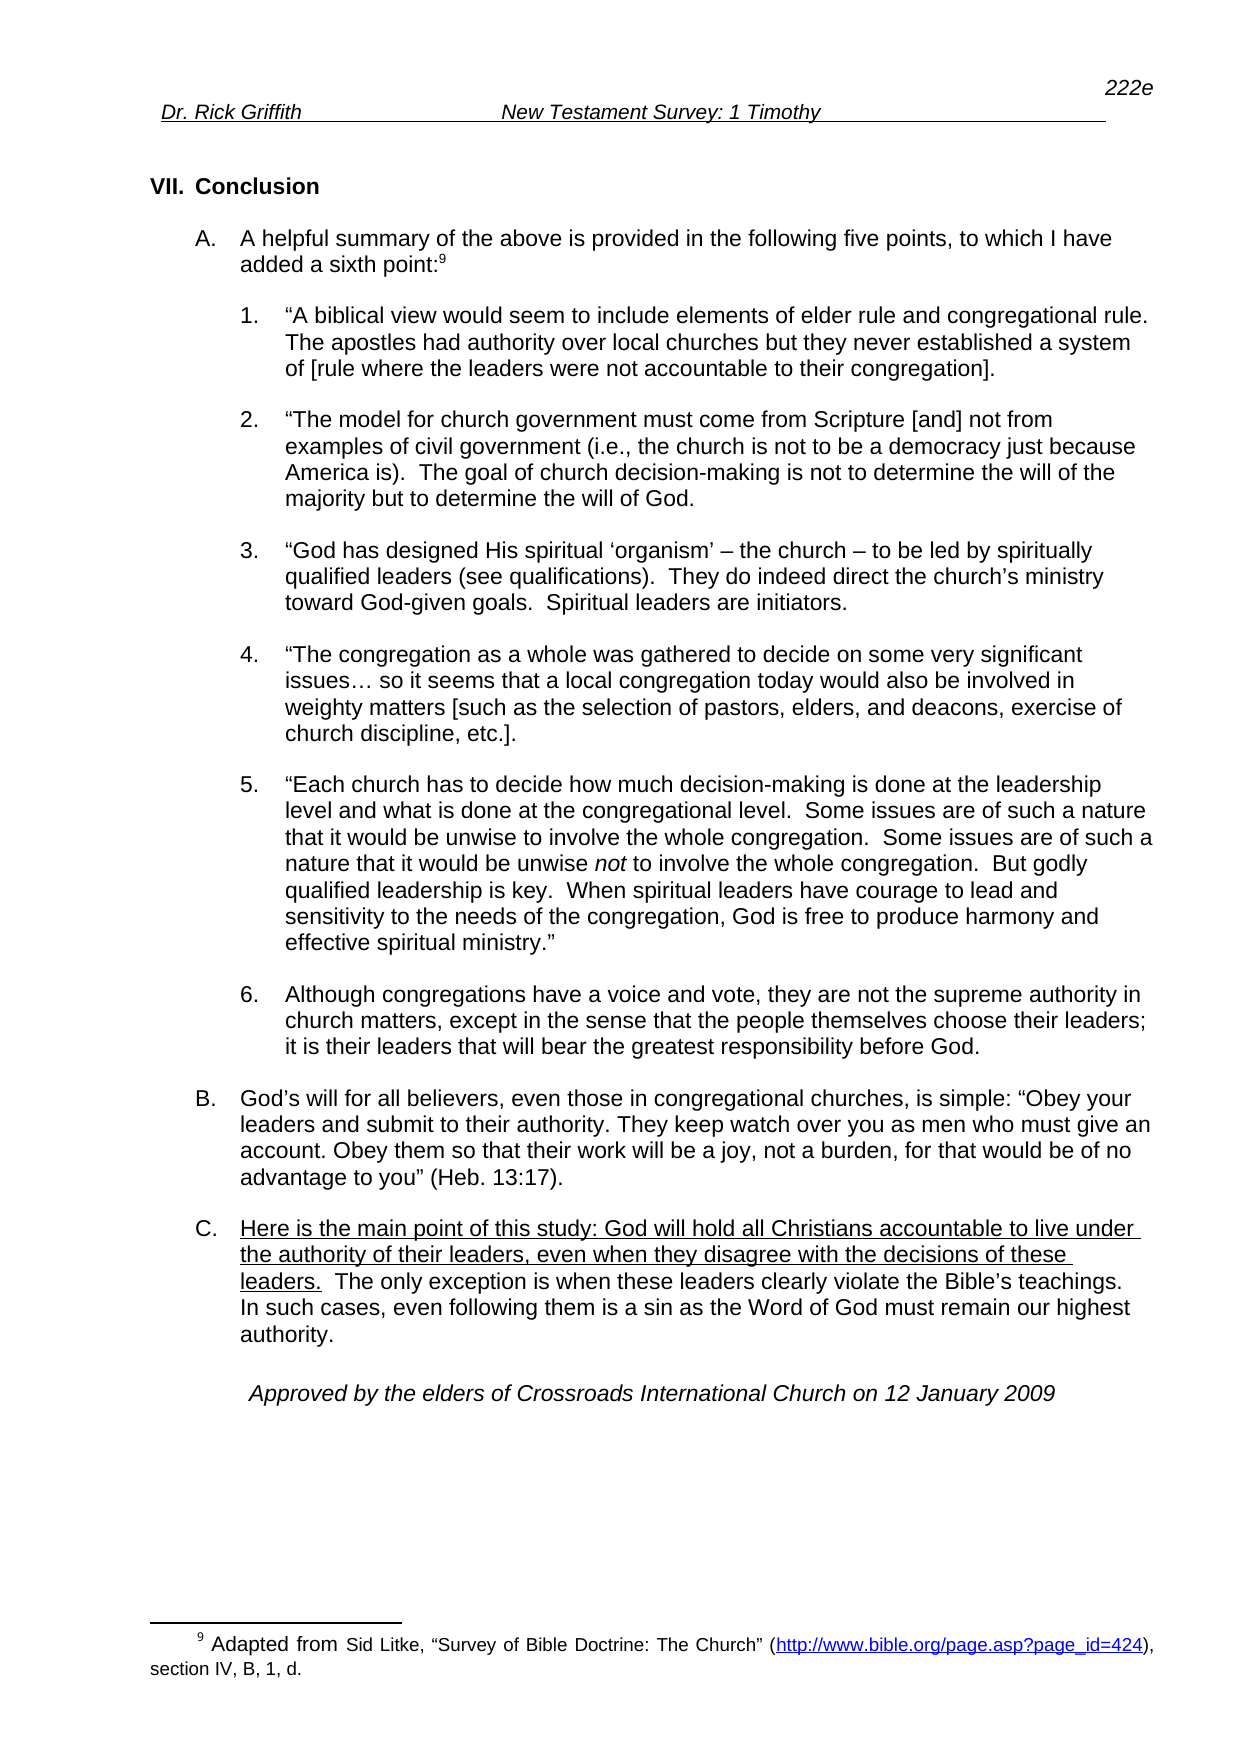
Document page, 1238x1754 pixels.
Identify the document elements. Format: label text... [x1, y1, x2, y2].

subtitle “Each church has to decide how much decision-making is done at the leadership level and what is done at the congregational level. Some issues are of such a nature that it would be unwise to involve the whole congregation. Some issues are of such a nature that it would be unwise not to involve the whole congregation. But godly qualified leadership is key. When spiritual leaders have courage to lead and sensitivity to the needs of the congregation, God is free to produce harmony and effective spiritual ministry.” [240, 771, 1154, 956]
text Approved by the elders of Crossroads International Church on 12 January 2009 [150, 1379, 1154, 1406]
subtitle Here is the main point of this study: God will hold all Christians accountable to live under the authority of their leaders, even when they disagree with the decisions of these leaders. The only exception is when these leaders clearly violate the Bible’s teachings. In such cases, even following them is a sin as the Word of God must remain our highest authority. [195, 1215, 1154, 1347]
subtitle God’s will for all believers, even those in congregational churches, is simple: “Obey your leaders and submit to their authority. They keep watch over you as men who must give an account. Obey them so that their work will be a joy, not a burden, for that would be of no advantage to you” (Heb. 13:17). [195, 1085, 1154, 1190]
subtitle Conclusion [150, 173, 1154, 199]
subtitle “The model for church government must come from Scripture [and] not from examples of civil government (i.e., the church is not to be a democracy just because America is). The goal of church decision-making is not to determine the will of the majority but to determine the will of God. [240, 406, 1154, 512]
subtitle “The congregation as a whole was gathered to decide on some very significant issues… so it seems that a local congregation today would also be involved in weighty matters [such as the selection of pastors, elders, and deacons, exercise of church discipline, etc.]. [240, 641, 1154, 746]
subtitle “A biblical view would seem to include elements of elder rule and congregational rule. The apostles had authority over local churches but they never established a system of [rule where the leaders were not accountable to their congregation]. [240, 302, 1154, 381]
subtitle “God has designed His spiritual ‘organism’ – the church – to be led by spiritually qualified leaders (see qualifications). They do indeed direct the church’s ministry toward God-given goals. Spiritual leaders are initiators. [240, 537, 1154, 616]
subtitle Although congregations have a voice and vote, they are not the supreme authority in church matters, except in the sense that the people themselves choose their leaders; it is their leaders that will bear the greatest responsibility before God. [240, 981, 1154, 1060]
subtitle A helpful summary of the above is provided in the following five points, to which I have added a sixth point: [195, 224, 1154, 277]
